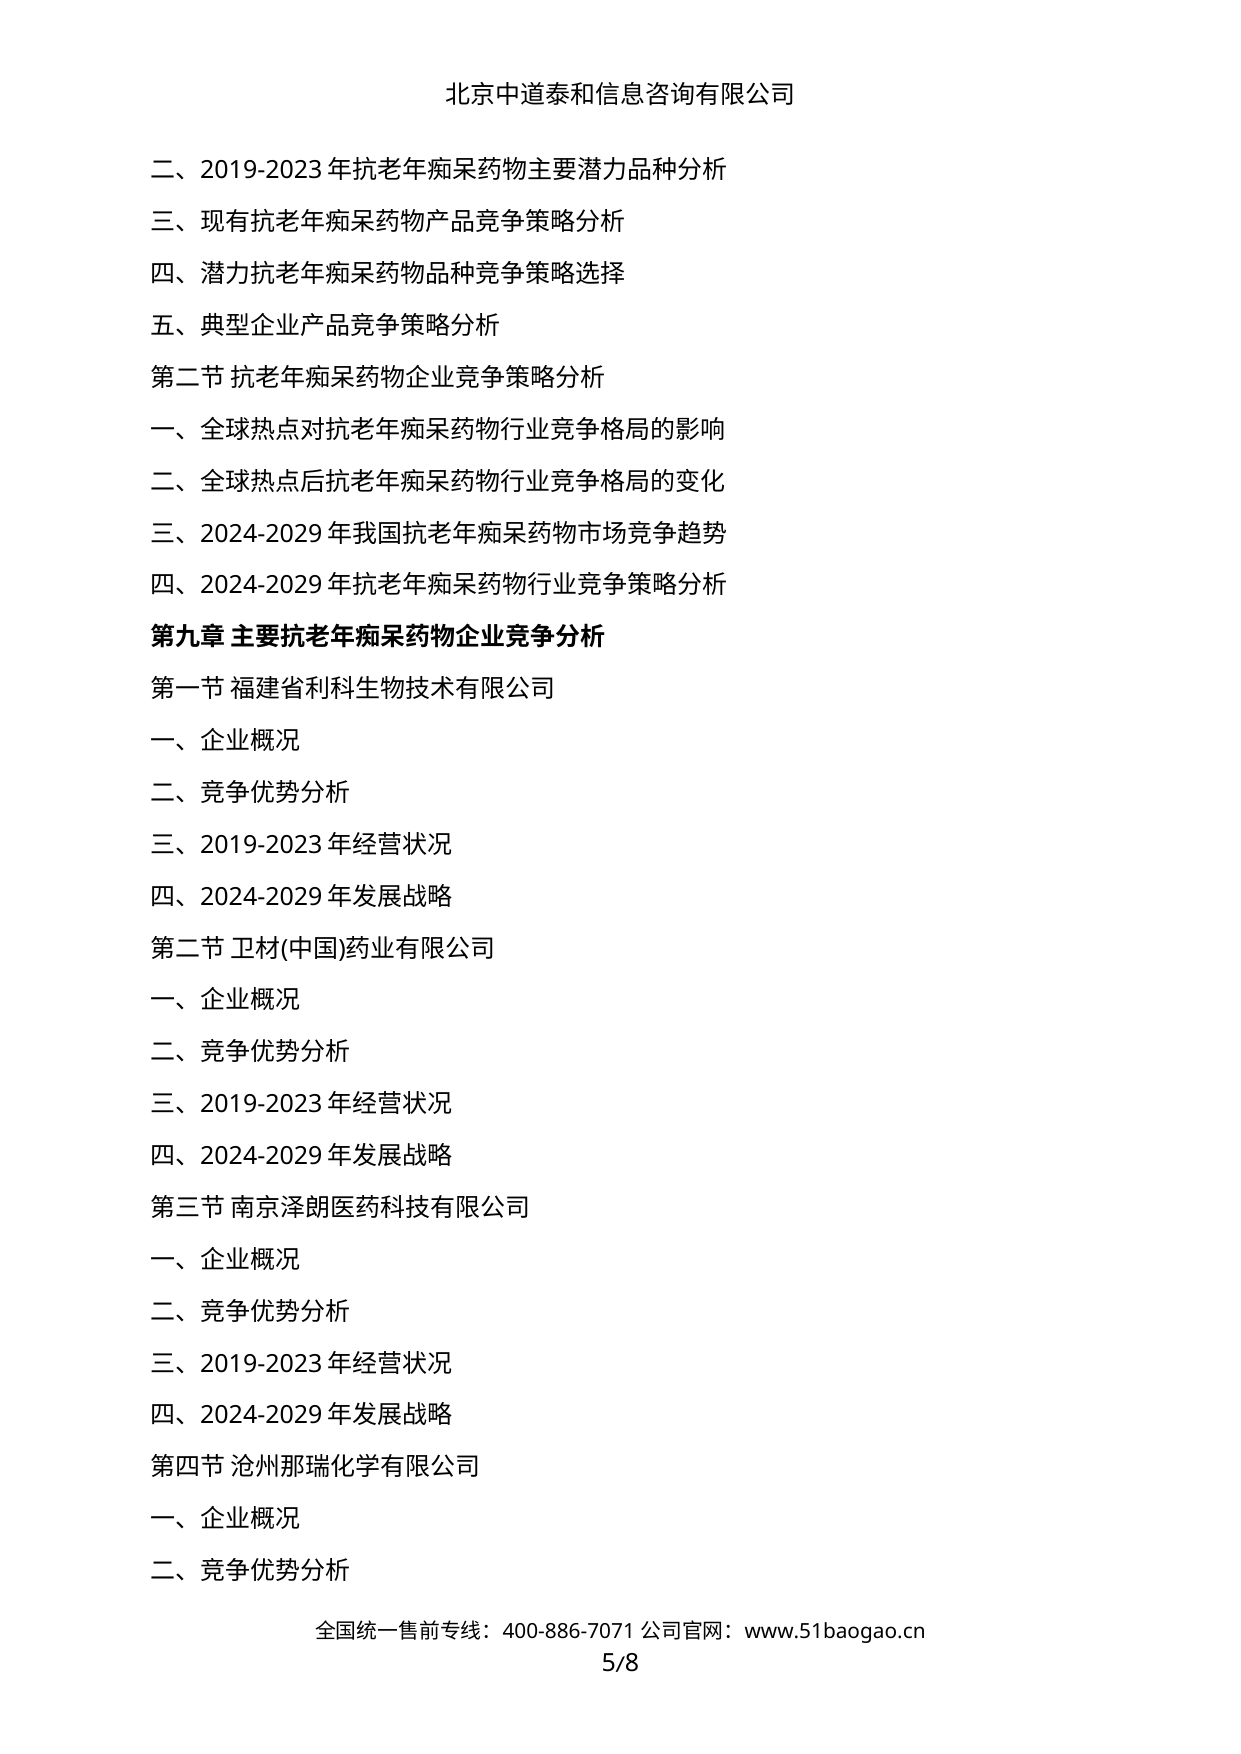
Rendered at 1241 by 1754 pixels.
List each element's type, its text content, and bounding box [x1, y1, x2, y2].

text 三、现有抗老年痴呆药物产品竞争策略分析 [150, 202, 1090, 238]
text 三、2024-2029年我国抗老年痴呆药物市场竞争趋势 [150, 513, 1090, 549]
text 二、竞争优势分析 [150, 1291, 1090, 1327]
text 四、2024-2029年抗老年痴呆药物行业竞争策略分析 [150, 565, 1090, 601]
text 第九章 主要抗老年痴呆药物企业竞争分析 [150, 617, 1090, 653]
text 二、竞争优势分析 [150, 1032, 1090, 1068]
text 一、企业概况 [150, 1499, 1090, 1535]
text 第二节 抗老年痴呆药物企业竞争策略分析 [150, 357, 1090, 394]
text 五、典型企业产品竞争策略分析 [150, 306, 1090, 342]
text 第一节 福建省利科生物技术有限公司 [150, 669, 1090, 705]
text 四、2024-2029年发展战略 [150, 876, 1090, 912]
text 四、2024-2029年发展战略 [150, 1395, 1090, 1431]
text 一、全球热点对抗老年痴呆药物行业竞争格局的影响 [150, 409, 1090, 446]
text 一、企业概况 [150, 980, 1090, 1016]
text 一、企业概况 [150, 1239, 1090, 1276]
text 二、2019-2023年抗老年痴呆药物主要潜力品种分析 [150, 150, 1090, 186]
text 第四节 沧州那瑞化学有限公司 [150, 1447, 1090, 1483]
text 一、企业概况 [150, 721, 1090, 757]
text 三、2019-2023年经营状况 [150, 1084, 1090, 1120]
text 第三节 南京泽朗医药科技有限公司 [150, 1187, 1090, 1224]
text 三、2019-2023年经营状况 [150, 1343, 1090, 1379]
text 三、2019-2023年经营状况 [150, 824, 1090, 861]
text 二、全球热点后抗老年痴呆药物行业竞争格局的变化 [150, 461, 1090, 497]
text 二、竞争优势分析 [150, 1551, 1090, 1587]
text 二、竞争优势分析 [150, 772, 1090, 809]
text 第二节 卫材(中国)药业有限公司 [150, 928, 1090, 964]
text 四、2024-2029年发展战略 [150, 1136, 1090, 1172]
text 四、潜力抗老年痴呆药物品种竞争策略选择 [150, 254, 1090, 290]
